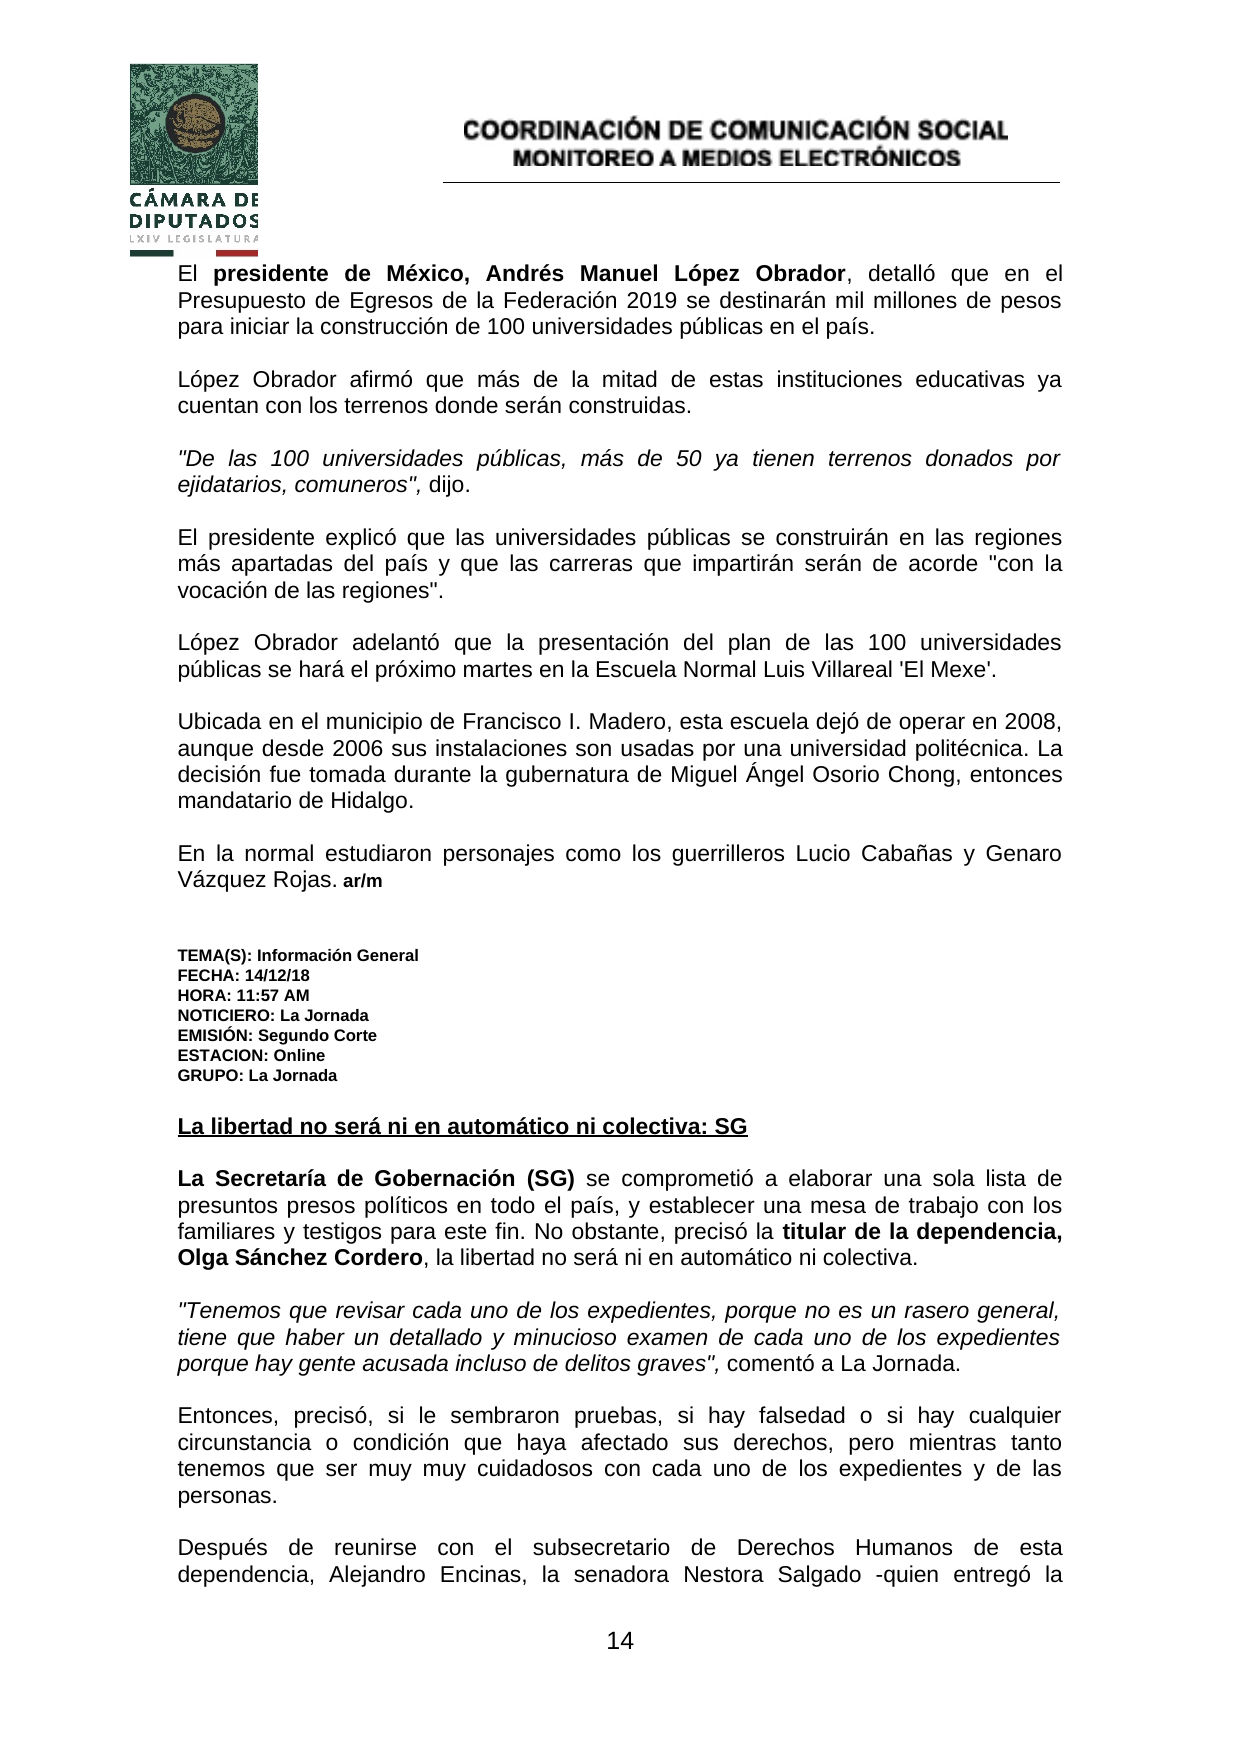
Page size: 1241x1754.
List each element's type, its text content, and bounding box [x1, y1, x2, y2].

text Entonces, precisó, si le sembraron pruebas, si hay falsedad o si hay cualquier circunstancia o condición que haya afectado sus derechos, pero mientras tanto tenemos que ser muy muy cuidadosos con cada uno de los expedientes y de las personas. [177, 1402, 1063, 1508]
text EMISIÓN: Segundo Corte [177, 1026, 1063, 1045]
text El presidente explicó que las universidades públicas se construirán en las regiones más apartadas del país y que las carreras que impartirán serán de acorde "con la vocación de las regiones". [177, 524, 1063, 603]
text López Obrador afirmó que más de la mitad de estas instituciones educativas ya cuentan con los terrenos donde serán construidas. [177, 366, 1063, 418]
text Ubicada en el municipio de Francisco I. Madero, esta escuela dejó de operar en 2008, aunque desde 2006 sus instalaciones son usadas por una universidad politécnica. La decisión fue tomada durante la gubernatura de Miguel Ángel Osorio Chong, entonces mandatario de Hidalgo. [177, 708, 1063, 814]
text ESTACION: Online [177, 1046, 1063, 1065]
text HORA: 11:57 AM [177, 986, 1063, 1005]
text FECHA: 14/12/18 [177, 966, 1063, 985]
text TEMA(S): Información General [177, 946, 1063, 965]
text En la normal estudiaron personajes como los guerrilleros Lucio Cabañas y Genaro Vázquez Rojas. ar/m [177, 840, 1063, 893]
text López Obrador adelantó que la presentación del plan de las 100 universidades públicas se hará el próximo martes en la Escuela Normal Luis Villareal 'El Mexe'. [177, 629, 1063, 682]
text "De las 100 universidades públicas, más de 50 ya tienen terrenos donados por ejidatarios, comuneros", dijo. [177, 445, 1063, 497]
picture [464, 115, 1008, 166]
picture [126, 60, 258, 258]
text El presidente de México, Andrés Manuel López Obrador, detalló que en el Presupuesto de Egresos de la Federación 2019 se destinarán mil millones de pesos para iniciar la construcción de 100 universidades públicas en el país. [177, 260, 1063, 339]
text GRUPO: La Jornada [177, 1066, 1063, 1085]
text NOTICIERO: La Jornada [177, 1006, 1063, 1025]
text La libertad no será ni en automático ni colectiva: SG [177, 1113, 1063, 1139]
text La Secretaría de Gobernación (SG) se comprometió a elaborar una sola lista de presuntos presos políticos en todo el país, y establecer una mesa de trabajo con los familiares y testigos para este fin. No obstante, precisó la titular de la dependencia, Olga Sánchez Cordero, la libertad no será ni en automático ni colectiva. [177, 1165, 1063, 1271]
text "Tenemos que revisar cada uno de los expedientes, porque no es un rasero general, tiene que haber un detallado y minucioso examen de cada uno de los expedientes porque hay gente acusada incluso de delitos graves", comentó a La Jornada. [177, 1297, 1063, 1376]
